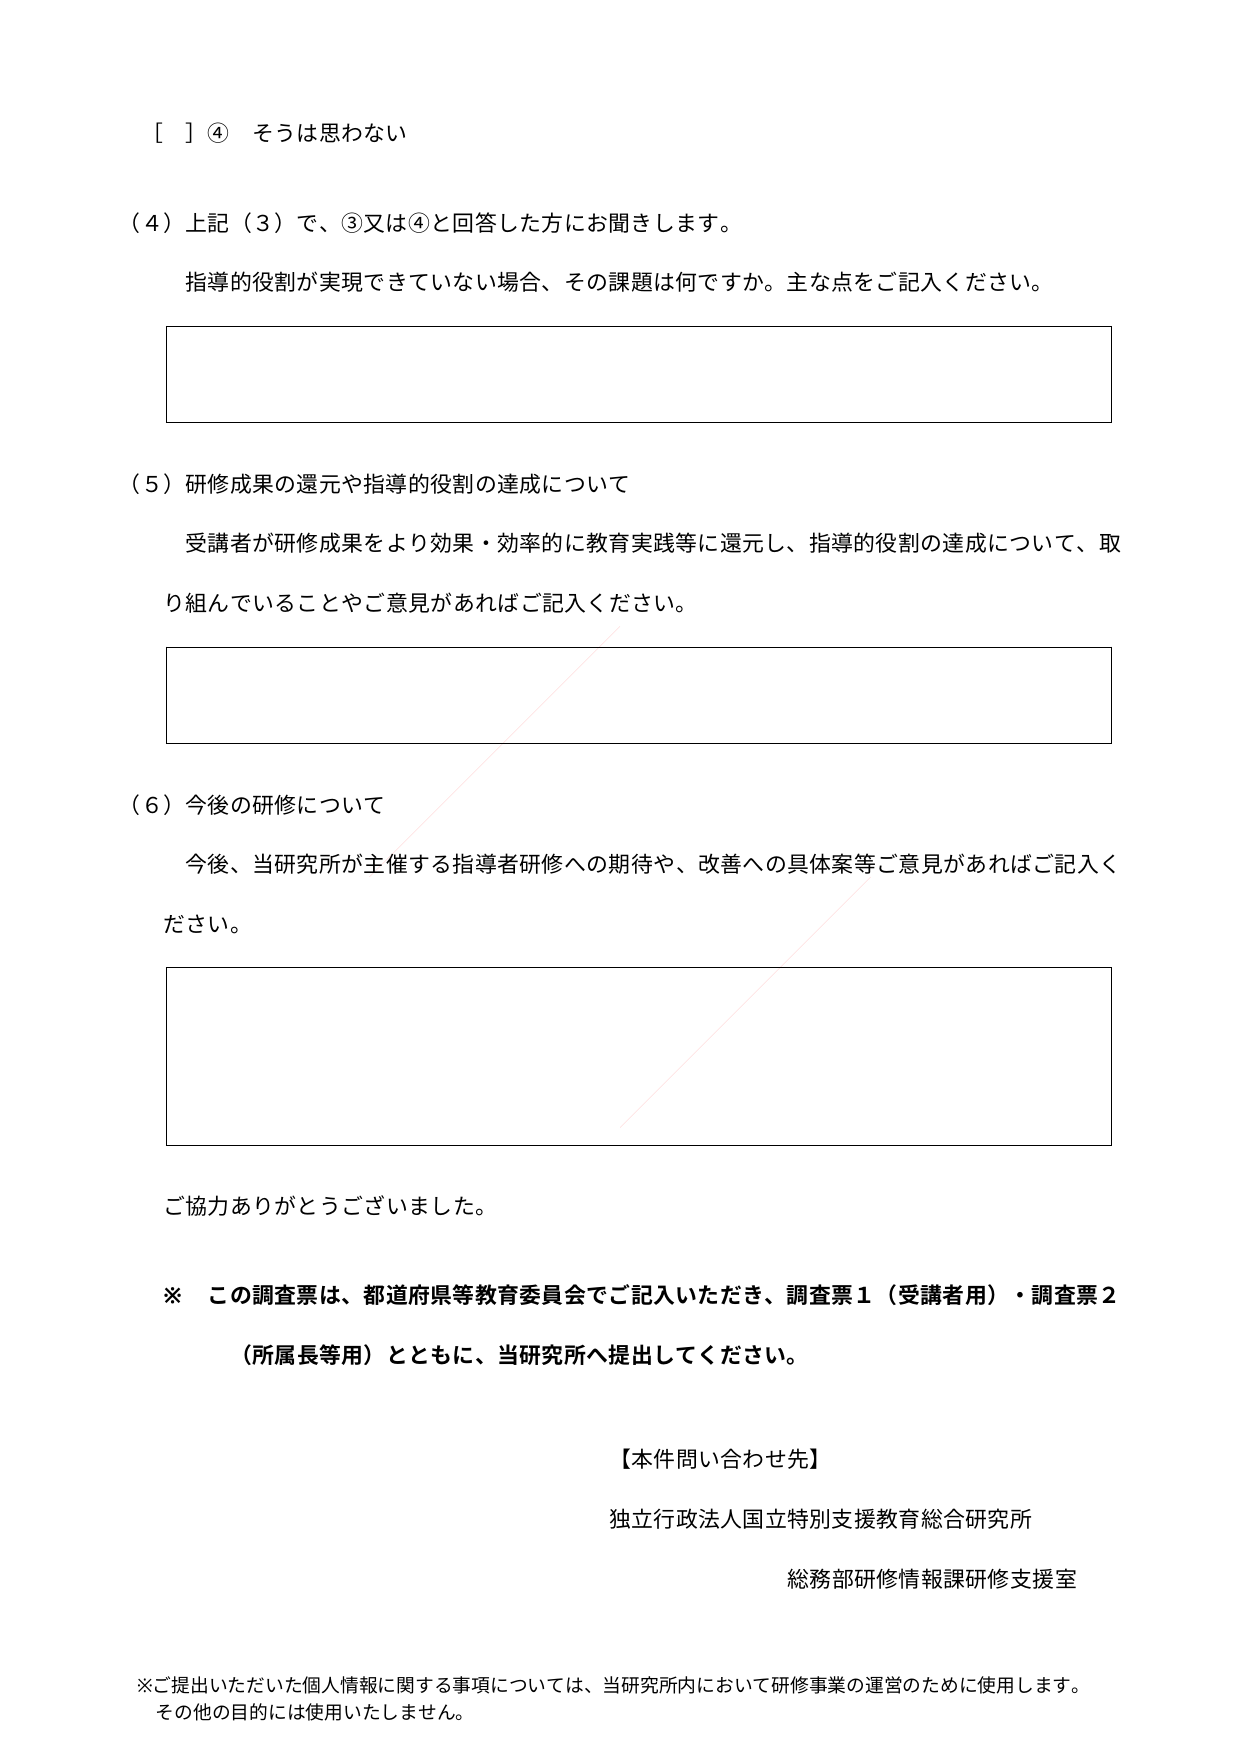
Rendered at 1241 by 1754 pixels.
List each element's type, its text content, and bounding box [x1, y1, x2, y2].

text （５）研修成果の還元や指導的役割の達成について [118, 453, 1122, 512]
text （６）今後の研修について [118, 774, 1122, 833]
table_header [167, 648, 1111, 743]
text 独立行政法人国立特別支援教育総合研究所 [609, 1488, 1122, 1548]
text 総務部研修情報課研修支援室 [787, 1548, 1122, 1607]
table_header [167, 968, 1111, 1144]
text （４）上記（３）で、③又は④と回答した方にお聞きします。 [118, 192, 1122, 251]
table_header [167, 327, 1111, 422]
text ［ ］④ そうは思わない [141, 102, 1122, 162]
text 今後、当研究所が主催する指導者研修への期待や、改善への具体案等ご意見があればご記入ください。 [152, 833, 1122, 952]
text 受講者が研修成果をより効果・効率的に教育実践等に還元し、指導的役割の達成について、取り組んでいることやご意見があればご記入ください。 [152, 512, 1122, 632]
text ご協力ありがとうございました。 [141, 1175, 1122, 1235]
text ※ この調査票は、都道府県等教育委員会でご記入いただき、調査票１（受講者用）・調査票２（所属長等用）とともに、当研究所へ提出してください。 [163, 1265, 1122, 1384]
text 【本件問い合わせ先】 [609, 1428, 1122, 1488]
text 指導的役割が実現できていない場合、その課題は何ですか。主な点をご記入ください。 [152, 251, 1122, 311]
